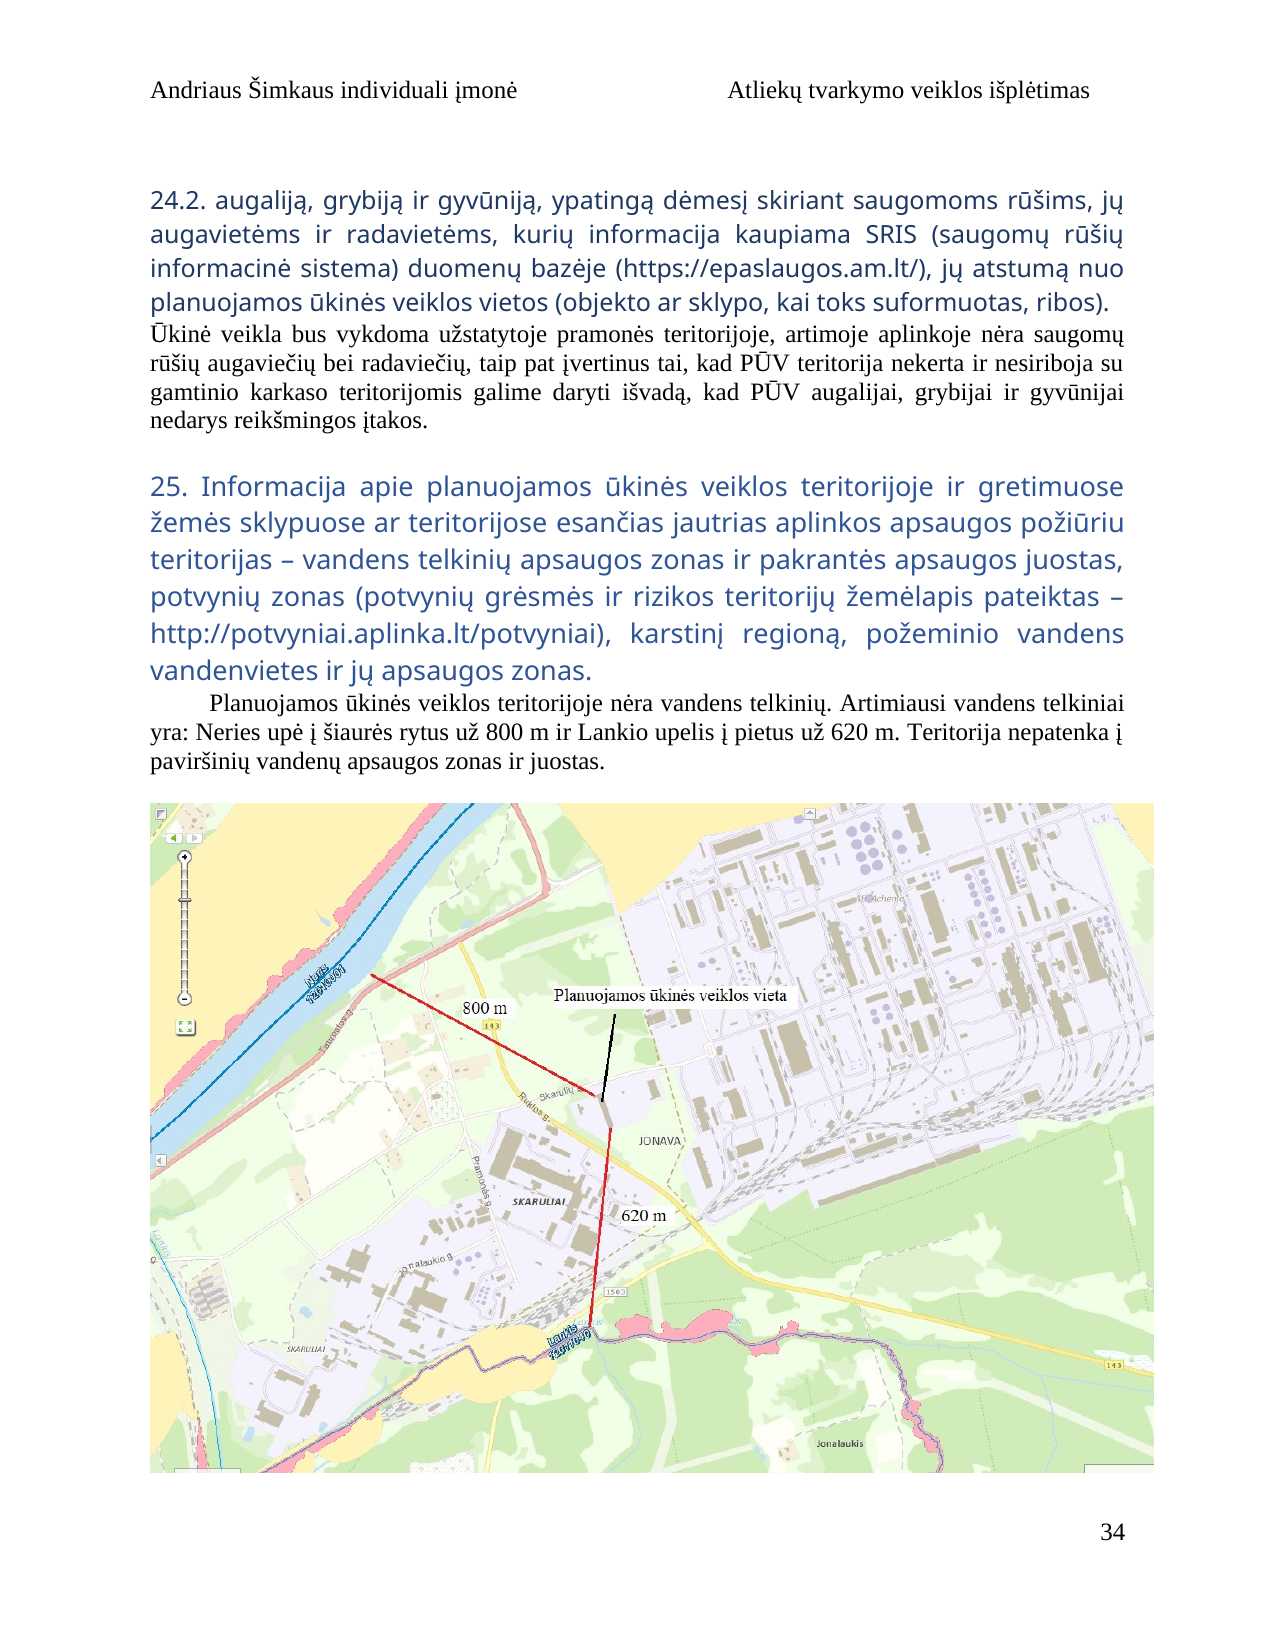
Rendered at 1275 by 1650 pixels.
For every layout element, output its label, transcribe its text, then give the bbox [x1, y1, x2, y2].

subtitle 25. Informacija apie planuojamos ūkinės veiklos teritorijoje ir gretimuose žemės sklypuose ar teritorijose esančias jautrias aplinkos apsaugos požiūriu teritorijas – vandens telkinių apsaugos zonas ir pakrantės apsaugos juostas, potvynių zonas (potvynių grėsmės ir rizikos teritorijų žemėlapis pateiktas – http://potvyniai.aplinka.lt/potvyniai), karstinį regioną, požeminio vandens vandenvietes ir jų apsaugos zonas. [150, 467, 1125, 688]
subtitle 24.2. augaliją, grybiją ir gyvūniją, ypatingą dėmesį skiriant saugomoms rūšims, jų augavietėms ir radavietėms, kurių informacija kaupiama SRIS (saugomų rūšių informacinė sistema) duomenų bazėje (https://epaslaugos.am.lt/), jų atstumą nuo planuojamos ūkinės veiklos vietos (objekto ar sklypo, kai toks suformuotas, ribos). [150, 183, 1125, 319]
text Ūkinė veikla bus vykdoma užstatytoje pramonės teritorijoje, artimoje aplinkoje nėra saugomų rūšių augaviečių bei radaviečių, taip pat įvertinus tai, kad PŪV teritorija nekerta ir nesiriboja su gamtinio karkaso teritorijomis galime daryti išvadą, kad PŪV augalijai, grybijai ir gyvūnijai nedarys reikšmingos įtakos. [150, 319, 1125, 434]
picture [150, 803, 1154, 1473]
text Planuojamos ūkinės veiklos teritorijoje nėra vandens telkinių. Artimiausi vandens telkiniai yra: Neries upė į šiaurės rytus už 800 m ir Lankio upelis į pietus už 620 m. Teritorija nepatenka į paviršinių vandenų apsaugos zonas ir juostas. [150, 688, 1125, 774]
